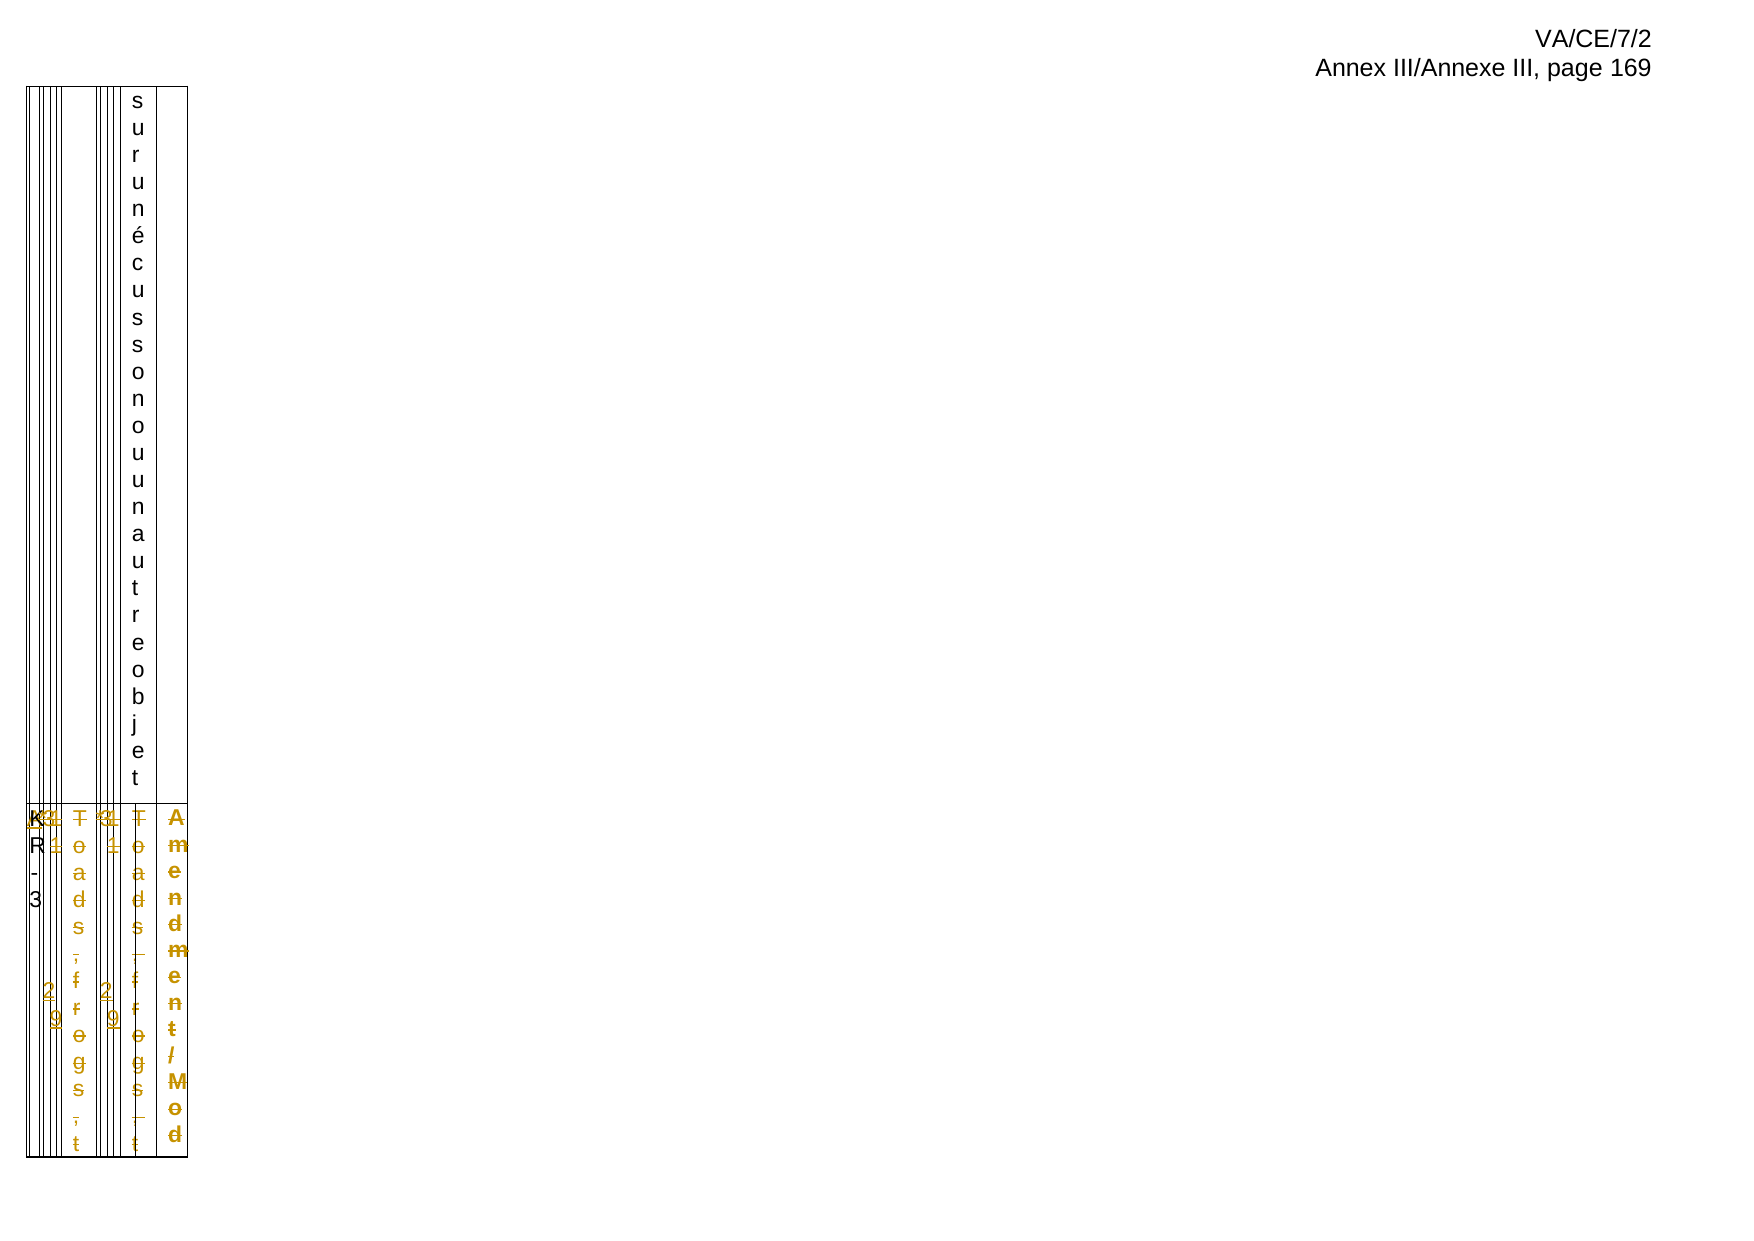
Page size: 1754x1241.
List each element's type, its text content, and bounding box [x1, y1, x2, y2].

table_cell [121, 87, 156, 803]
table_cell [114, 847, 120, 1027]
table_cell [62, 804, 96, 1156]
table_cell [57, 826, 61, 846]
table_cell [114, 820, 120, 846]
table_cell [108, 826, 113, 840]
table_cell [101, 1001, 107, 1156]
table_cell [108, 804, 113, 812]
table_cell [44, 87, 50, 803]
table_cell [108, 1029, 113, 1156]
table_cell [114, 804, 120, 819]
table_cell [157, 87, 187, 803]
table_cell [57, 853, 61, 1015]
table_cell [57, 87, 61, 803]
table_cell [44, 984, 50, 994]
table_cell [57, 804, 61, 819]
table_cell [136, 804, 156, 1156]
table_cell [101, 812, 107, 819]
table_cell [101, 804, 107, 811]
table_cell [51, 87, 56, 803]
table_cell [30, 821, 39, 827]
table_cell [114, 1029, 120, 1156]
table_cell [44, 1001, 50, 1156]
table_cell [51, 1029, 56, 1156]
table_cell [57, 1029, 61, 1156]
table_cell [51, 826, 56, 840]
table_cell [51, 804, 56, 812]
table_cell [108, 1001, 113, 1011]
table_cell [44, 825, 50, 983]
table_cell [62, 87, 96, 803]
table_cell [121, 804, 135, 1156]
table_cell [108, 853, 113, 1000]
table_cell [101, 984, 107, 994]
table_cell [157, 804, 187, 1156]
table_cell [44, 804, 50, 811]
table_cell [44, 812, 50, 819]
table_cell [51, 853, 56, 1011]
table_cell [101, 825, 107, 983]
